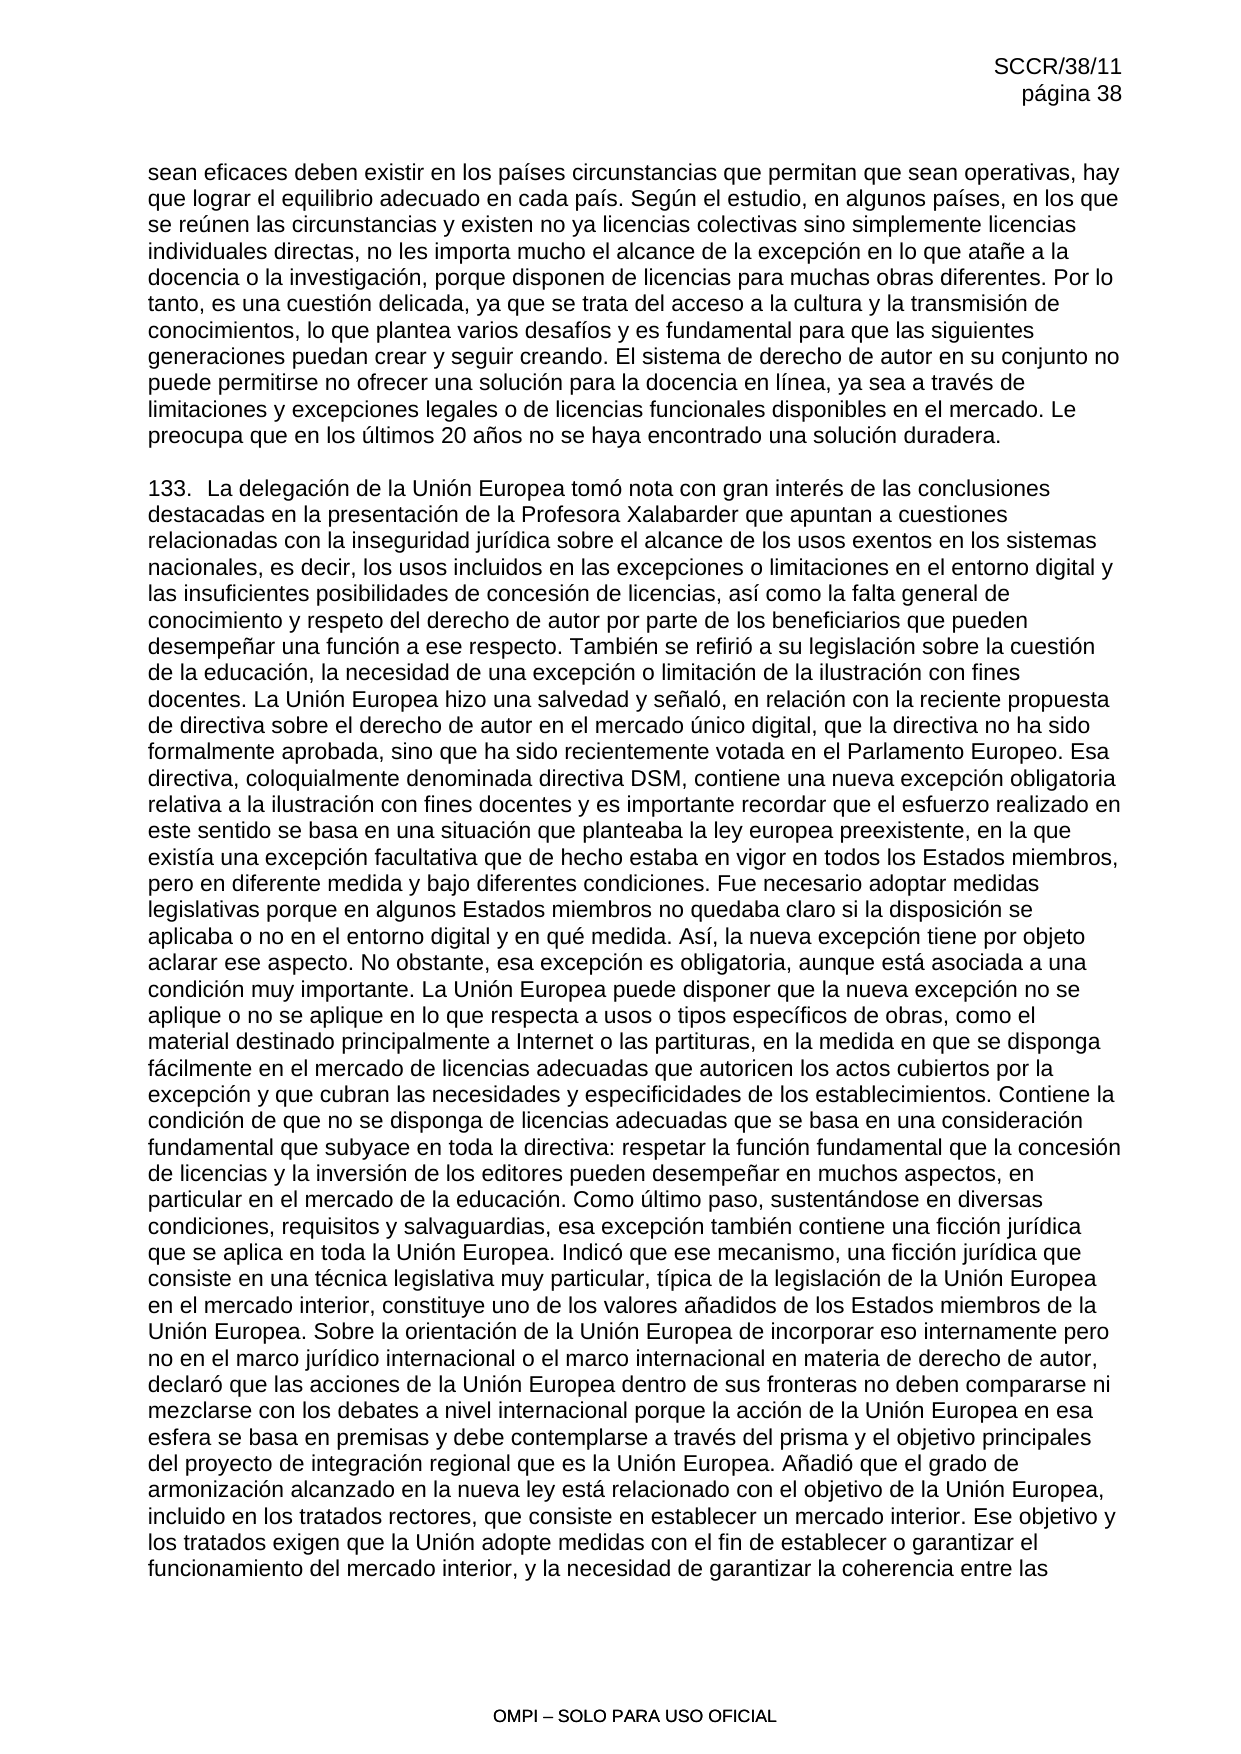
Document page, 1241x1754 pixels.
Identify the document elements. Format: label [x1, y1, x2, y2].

list [148, 475, 1122, 1582]
list [148, 158, 1122, 448]
